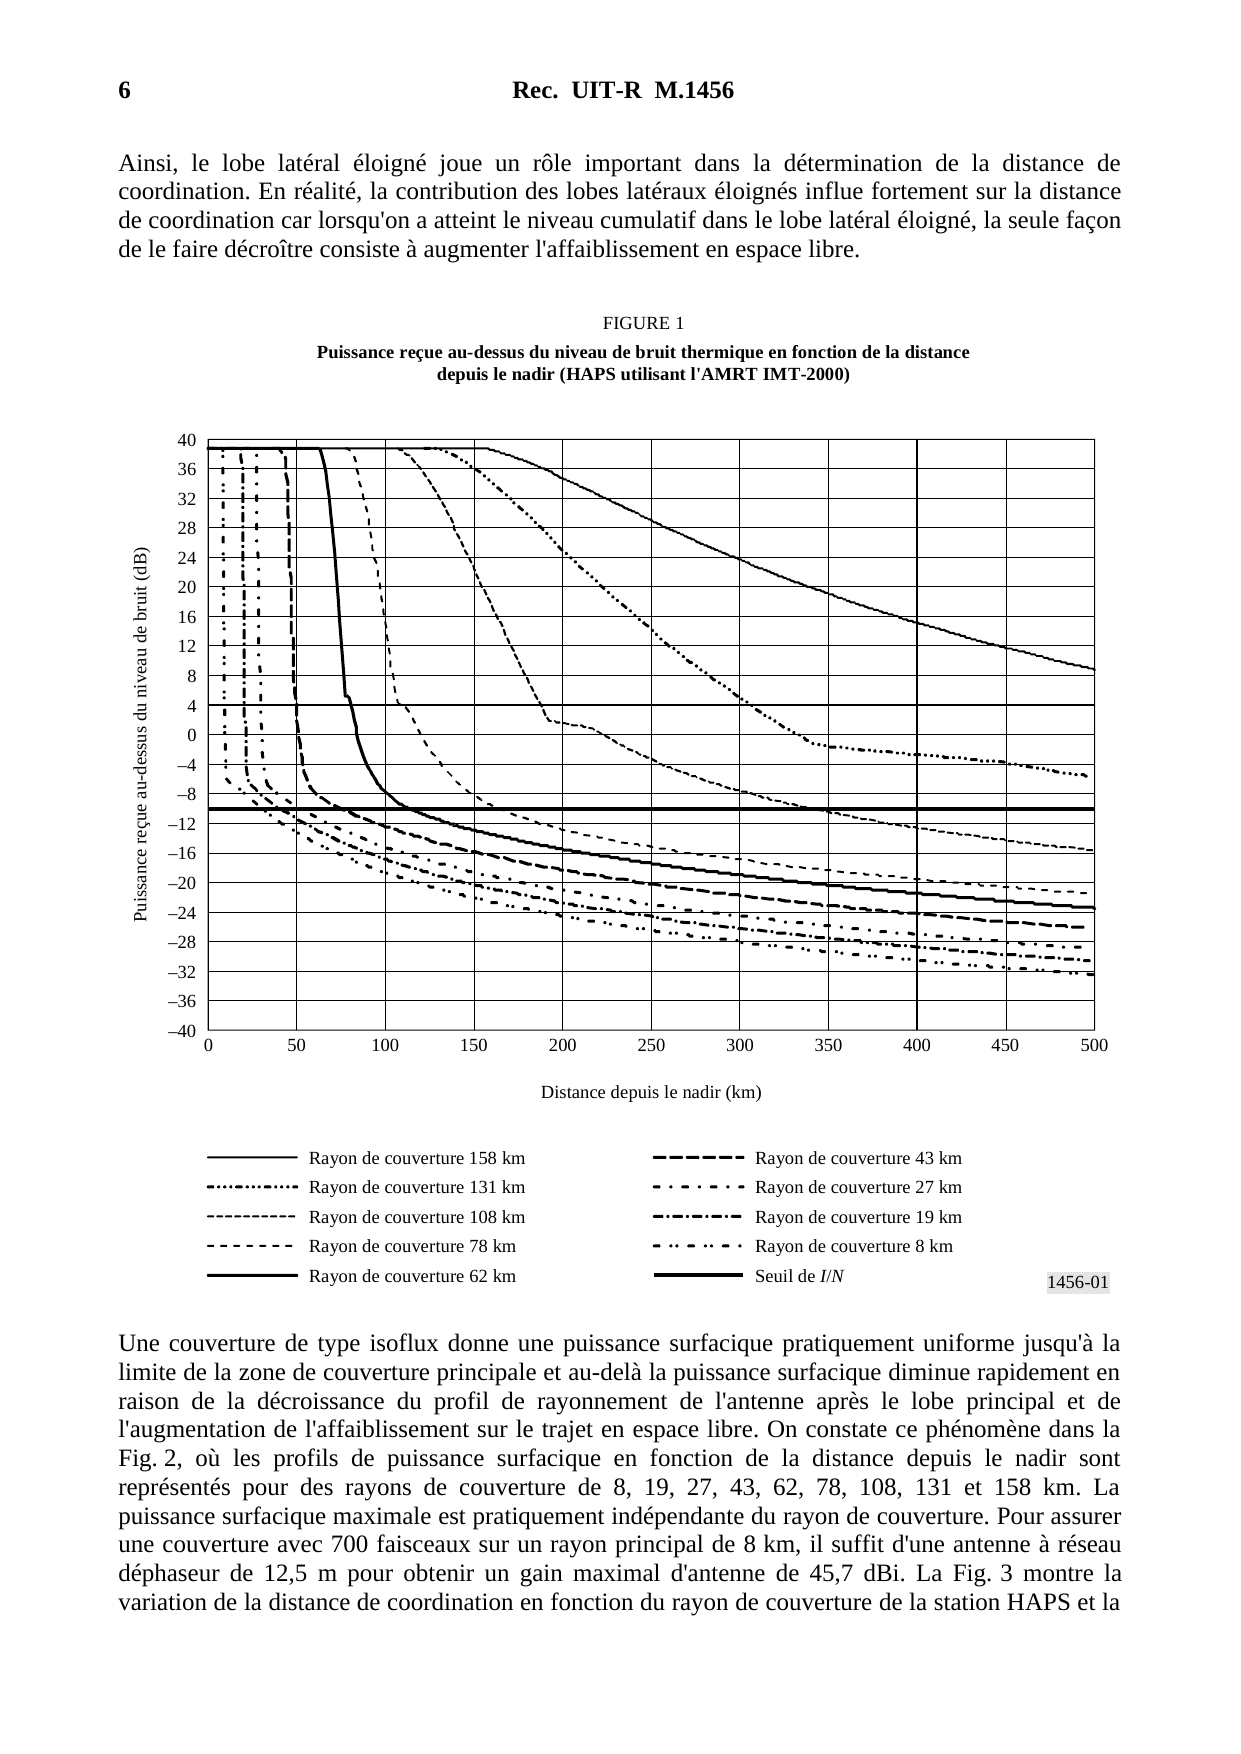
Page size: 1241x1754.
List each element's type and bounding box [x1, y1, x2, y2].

title [118, 1328, 1122, 1616]
text [118, 148, 1122, 263]
